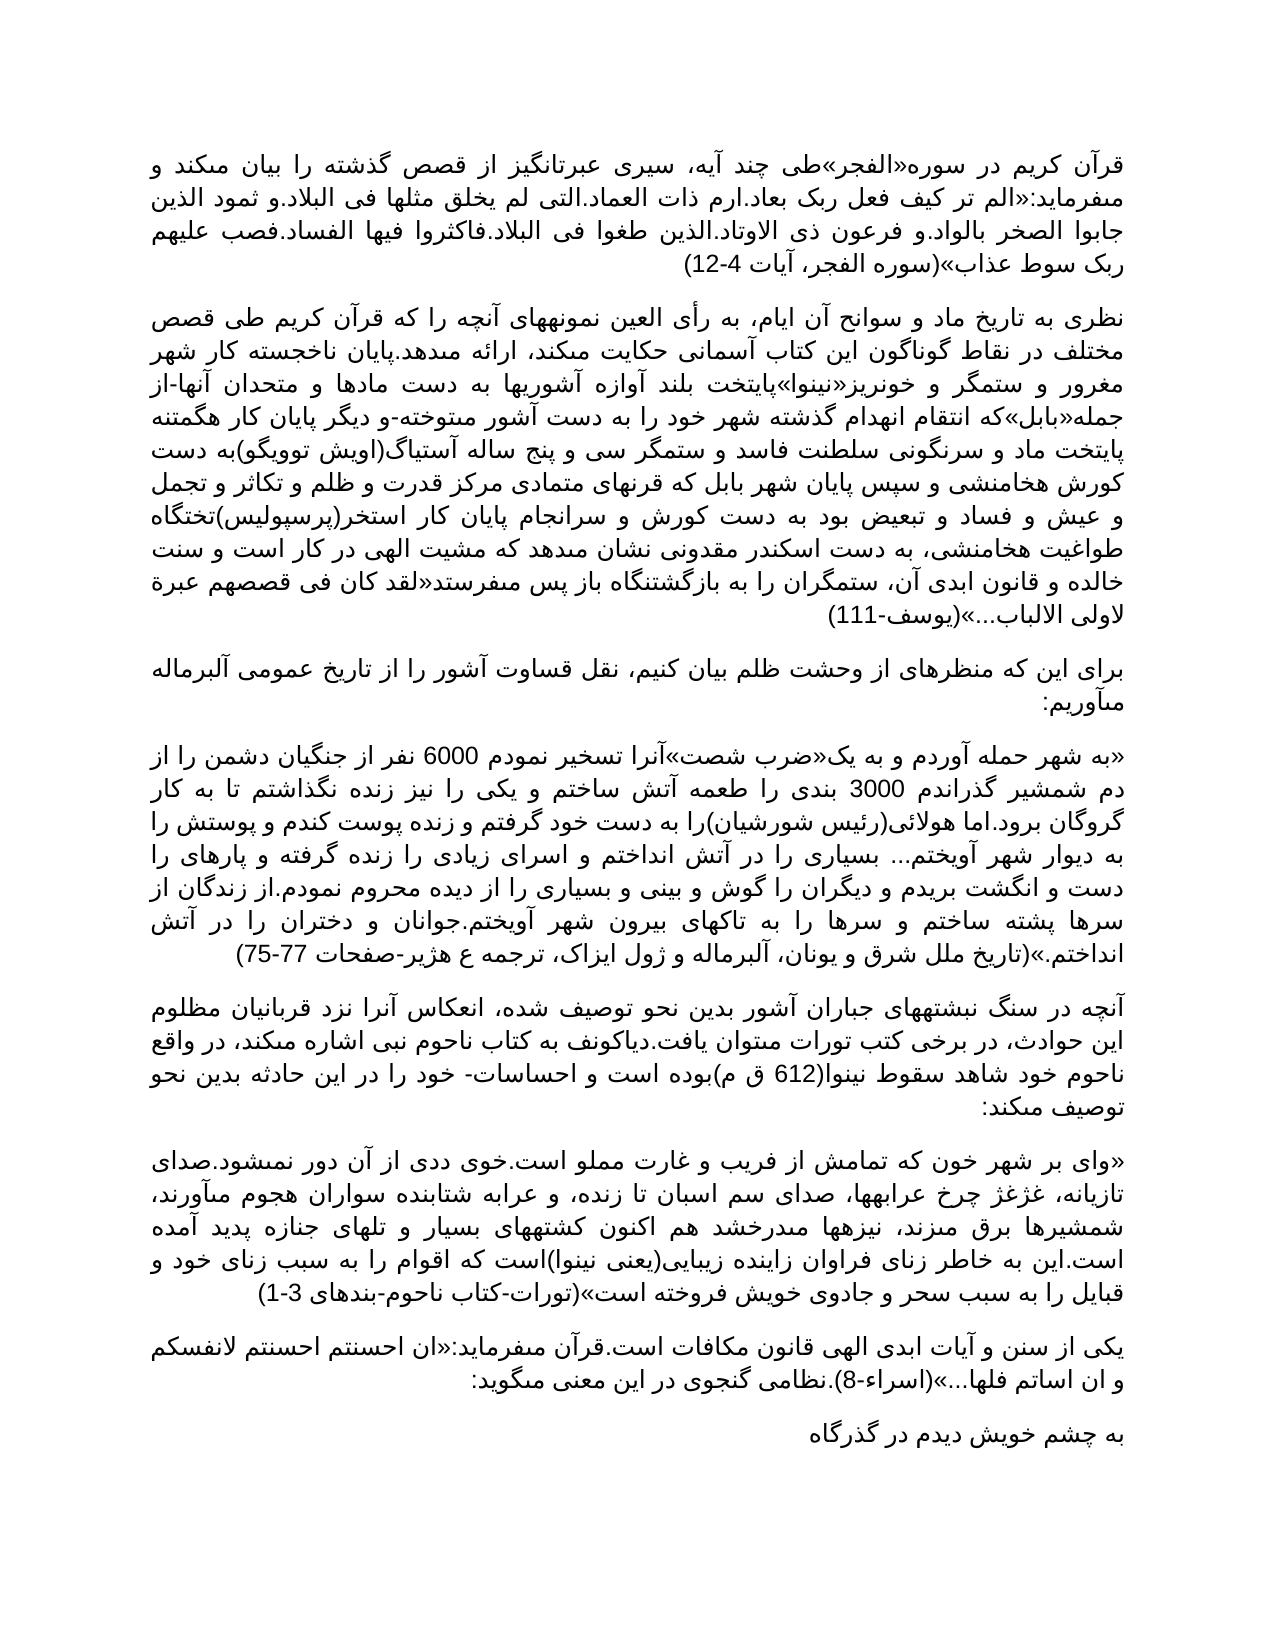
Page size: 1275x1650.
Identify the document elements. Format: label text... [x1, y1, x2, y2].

text به چشم خویش دیدم در گذرگاه [150, 1418, 1125, 1447]
text قرآن کریم در سوره«الفجر»طى چند آیه، سیرى عبرت‏انگیز از قصص گذشته را بیان مى‏کند و مى‏فرماید:«الم تر کیف فعل ربک بعاد.ارم ذات العماد.التى لم یخلق مثلها فى البلاد.و ثمود الذین جابوا الصخر بالواد.و فرعون ذى الاوتاد.الذین طغوا فى البلاد.فاکثروا فیها الفساد.فصب علیهم ربک سوط عذاب»(سوره الفجر، آیات 4-12) [150, 150, 1125, 278]
text یکى از سنن و آیات ابدى الهى قانون مکافات است.قرآن مى‏فرماید:«ان احسنتم احسنتم لانفسکم و ان اساتم فلها...»(اسراء-8).نظامى گنجوى در این معنى مى‏گوید: [150, 1332, 1125, 1393]
text «به شهر حمله آوردم و به یک«ضرب شصت»آنرا تسخیر نمودم 6000 نفر از جنگیان دشمن را از دم شمشیر گذراندم 3000 بندى را طعمه آتش ساختم و یکى را نیز زنده نگذاشتم تا به کار گروگان برود.اما هولائى(رئیس شورشیان)را به دست خود گرفتم و زنده پوست کندم و پوستش را به دیوار شهر آویختم... بسیارى را در آتش انداختم و اسراى زیادى را زنده گرفته و پاره‏اى را دست و انگشت بریدم و دیگران را گوش و بینى و بسیارى را از دیده محروم نمودم.از زندگان از سرها پشته ساختم و سرها را به تاک‏هاى بیرون شهر آویختم.جوانان و دختران را در آتش انداختم.»(تاریخ ملل شرق و یونان، آلبرماله و ژول ایزاک، ترجمه ع هژیر-صفحات 77-75) [150, 741, 1125, 968]
text «واى بر شهر خون که تمامش از فریب و غارت مملو است.خوى ددى از آن دور نمى‏شود.صداى تازیانه، غژغژ چرخ عرابه‏ها، صداى سم اسبان تا زنده، و عرابه شتابنده سواران هجوم مى‏آورند، شمشیرها برق مى‏زند، نیزه‏ها مى‏درخشد هم اکنون کشته‏هاى بسیار و تل‏هاى جنازه پدید آمده است.این به خاطر زناى فراوان زاینده زیبایى(یعنى نینوا)است که اقوام را به سبب زناى خود و قبایل را به سبب سحر و جادوى خویش فروخته است»(تورات-کتاب ناحوم-بندهاى 3-1) [150, 1146, 1125, 1307]
text براى این که منظره‏اى از وحشت ظلم بیان کنیم، نقل قساوت آشور را از تاریخ عمومى آلبرماله مى‏آوریم: [150, 654, 1125, 716]
text نظرى به تاریخ ماد و سوانح آن ایام، به رأى العین نمونه‏هاى آنچه را که قرآن کریم طى قصص مختلف در نقاط گوناگون این کتاب آسمانى حکایت مى‏کند، ارائه مى‏دهد.پایان ناخجسته کار شهر مغرور و ستمگر و خونریز«نینوا»پایتخت بلند آوازه آشوریها به دست مادها و متحدان آنها-از جمله«بابل»که انتقام انهدام گذشته شهر خود را به دست آشور مى‏توخته-و دیگر پایان کار هگمتنه پایتخت ماد و سرنگونى سلطنت فاسد و ستمگر سى و پنج ساله آستیاگ(اویش توویگو)به دست کورش هخامنشى و سپس پایان شهر بابل که قرنهاى متمادى مرکز قدرت و ظلم و تکاثر و تجمل و عیش و فساد و تبعیض بود به دست کورش و سرانجام پایان کار استخر(پرسپولیس)تختگاه طواغیت هخامنشى، به دست اسکندر مقدونى نشان مى‏دهد که مشیت الهى در کار است و سنت خالده و قانون ابدى آن، ستمگران را به بازگشتنگاه باز پس مى‏فرستد«لقد کان فى قصصهم عبرة لاولى الالباب...»(یوسف-111) [150, 303, 1125, 629]
text آنچه در سنگ نبشته‏هاى جباران آشور بدین نحو توصیف شده، انعکاس آنرا نزد قربانیان مظلوم این حوادث، در برخى کتب تورات مى‏توان یافت.دیاکونف به کتاب ناحوم نبى اشاره مى‏کند، در واقع ناحوم خود شاهد سقوط نینوا(612 ق م)بوده است و احساسات- خود را در این حادثه بدین نحو توصیف مى‏کند: [150, 993, 1125, 1121]
